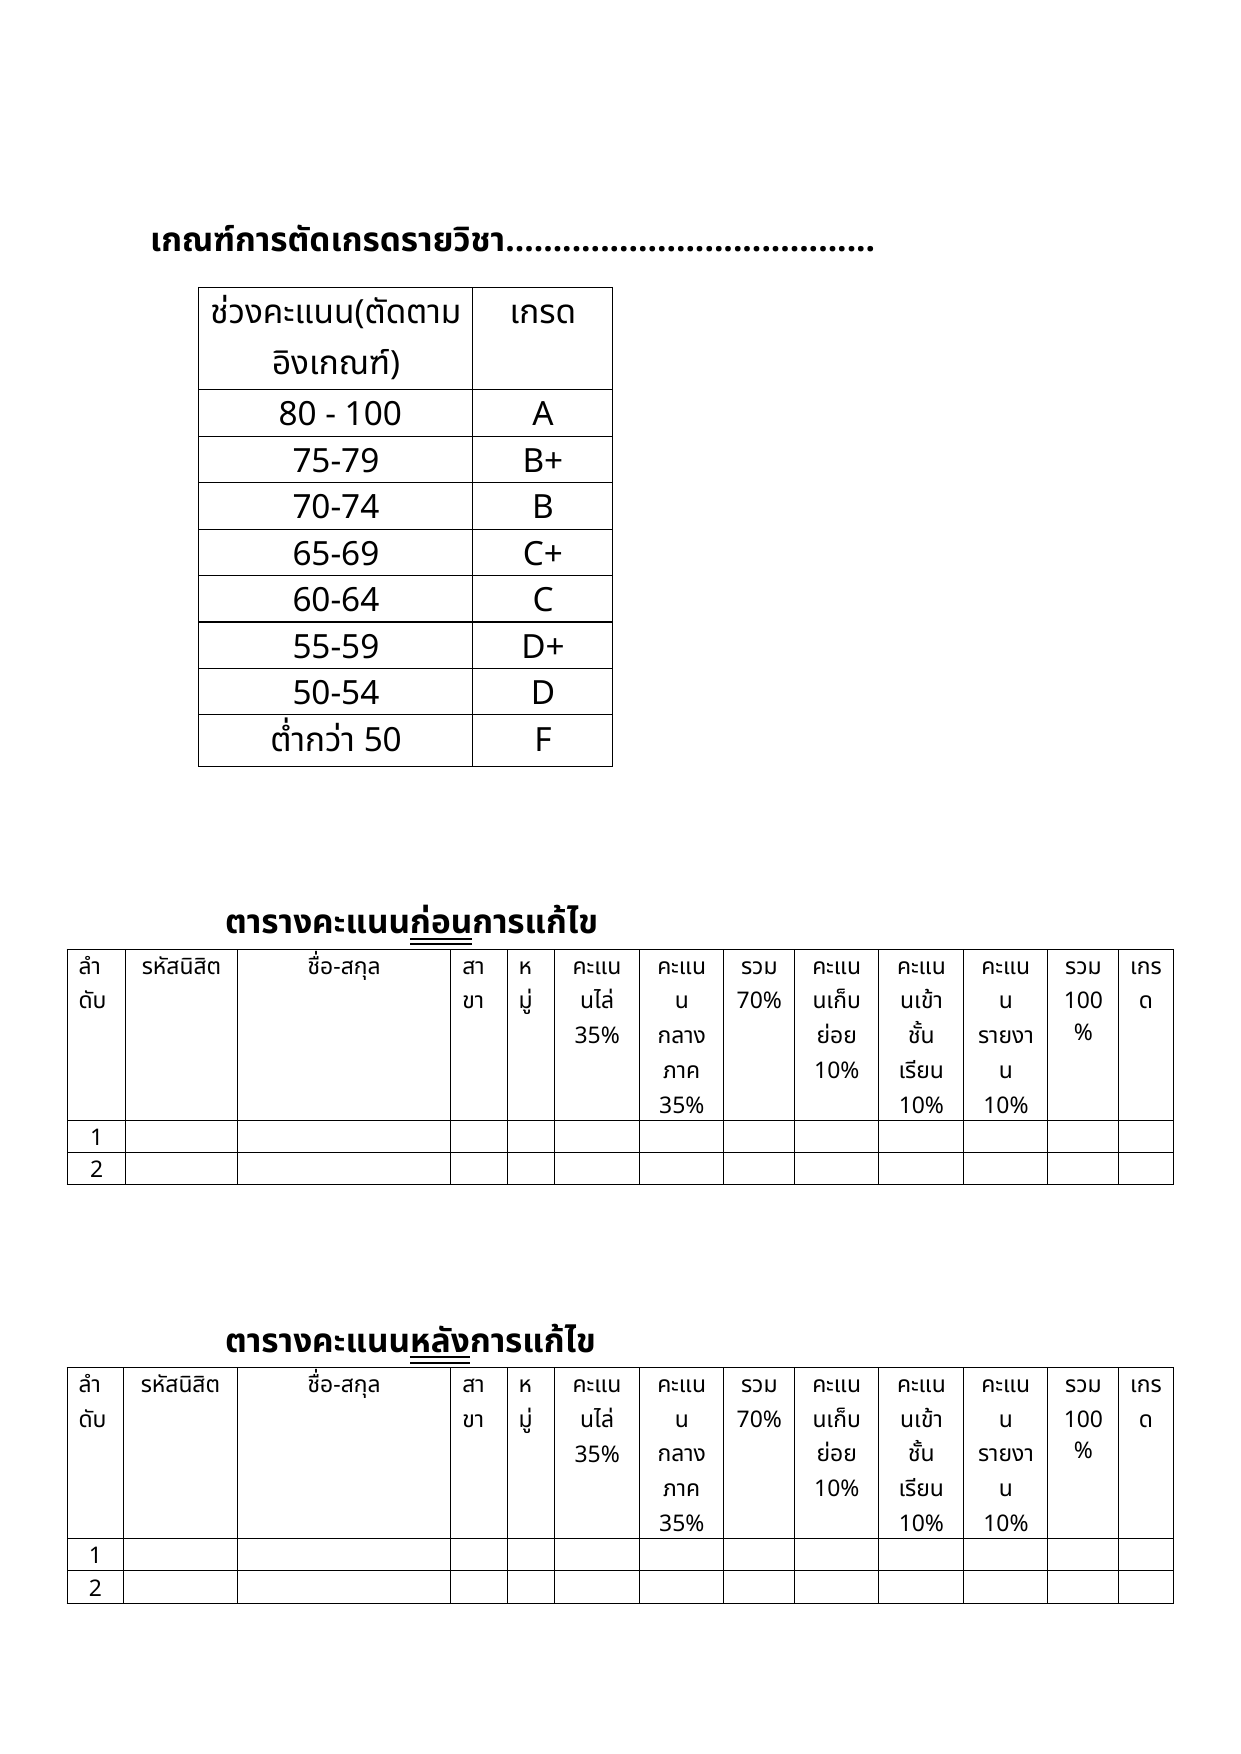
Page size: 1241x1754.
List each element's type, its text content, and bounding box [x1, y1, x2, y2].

table_cell [795, 1153, 878, 1184]
table_cell [724, 1571, 794, 1603]
table_cell [451, 1121, 507, 1152]
table_cell 80 - 100 [199, 390, 472, 436]
table_cell [124, 1571, 237, 1603]
table_header สาขา [451, 950, 507, 1120]
table_header ช่วงคะแนน(ตัดตามอิงเกณฑ์) [199, 288, 472, 389]
table_header หมู่ [508, 1368, 554, 1538]
table_cell 70-74 [199, 483, 472, 528]
table_cell [238, 1571, 450, 1603]
table_cell [964, 1121, 1047, 1152]
table_cell [795, 1539, 878, 1570]
table_cell [508, 1121, 554, 1152]
table_cell [724, 1153, 794, 1184]
table_header เกรด [1119, 950, 1173, 1120]
table_cell [238, 1539, 450, 1570]
table_cell [451, 1153, 507, 1184]
table_cell ต่ำกว่า 50 [199, 715, 472, 766]
table_cell [640, 1121, 723, 1152]
table_header คะแนนไล่ 35% [555, 950, 639, 1120]
table_cell C+ [473, 530, 612, 575]
table_cell [1119, 1153, 1173, 1184]
table_cell [1048, 1121, 1118, 1152]
table_header รหัสนิสิต [126, 950, 237, 1120]
table_header คะแนนเข้าชั้นเรียน 10% [879, 1368, 963, 1538]
table_header คะแนนเก็บย่อย 10% [795, 1368, 878, 1538]
table_header คะแนนกลางภาค 35% [640, 950, 723, 1120]
table_header คะแนนไล่ 35% [555, 1368, 639, 1538]
table_cell D+ [473, 623, 612, 668]
text ตารางคะแนนก่อนการแก้ไข [150, 898, 1090, 949]
table_header ชื่อ-สกุล [238, 1368, 450, 1538]
table_header ลำดับ [68, 1368, 123, 1538]
table_header คะแนนกลางภาค 35% [640, 1368, 723, 1538]
table_cell [879, 1153, 963, 1184]
table_cell [238, 1153, 450, 1184]
table_cell 65-69 [199, 530, 472, 575]
table_cell [964, 1539, 1047, 1570]
table_cell D [473, 669, 612, 714]
table_cell [964, 1153, 1047, 1184]
table_cell 1 [68, 1121, 125, 1152]
table_cell [508, 1153, 554, 1184]
table_cell 55-59 [199, 623, 472, 668]
table_cell [640, 1571, 723, 1603]
table_header เกรด [1119, 1368, 1173, 1538]
table_header คะแนนเก็บย่อย 10% [795, 950, 878, 1120]
table_cell [879, 1571, 963, 1603]
table_cell [724, 1121, 794, 1152]
table_cell 50-54 [199, 669, 472, 714]
table_cell [1119, 1571, 1173, 1603]
table_cell [555, 1121, 639, 1152]
table_cell [508, 1539, 554, 1570]
table_header ลำดับ [68, 950, 125, 1120]
table_header รวม 100% [1048, 950, 1118, 1120]
table_cell [126, 1153, 237, 1184]
table_cell [451, 1539, 507, 1570]
table_cell [555, 1539, 639, 1570]
table_cell 1 [68, 1539, 123, 1570]
table_header หมู่ [508, 950, 554, 1120]
table_cell [795, 1121, 878, 1152]
text ตารางคะแนนหลังการแก้ไข [150, 1317, 1090, 1367]
table_cell [1119, 1121, 1173, 1152]
table_cell [640, 1153, 723, 1184]
table_cell 2 [68, 1153, 125, 1184]
table_cell C [473, 576, 612, 621]
table_header ชื่อ-สกุล [238, 950, 450, 1120]
table_cell [126, 1121, 237, 1152]
table_cell [1119, 1539, 1173, 1570]
table_header รหัสนิสิต [124, 1368, 237, 1538]
table_cell [879, 1121, 963, 1152]
table_cell [238, 1121, 450, 1152]
table_cell 2 [68, 1571, 123, 1603]
table_cell [724, 1539, 794, 1570]
table_cell [640, 1539, 723, 1570]
table_header คะแนนรายงาน 10% [964, 1368, 1047, 1538]
table_header รวม 70% [724, 1368, 794, 1538]
table_header สาขา [451, 1368, 507, 1538]
text เกณฑ์การตัดเกรดรายวิชา....................................... [150, 216, 1090, 266]
table_cell [124, 1539, 237, 1570]
table_cell B+ [473, 437, 612, 482]
table_header คะแนนเข้าชั้นเรียน 10% [879, 950, 963, 1120]
table_cell 75-79 [199, 437, 472, 482]
table_cell [508, 1571, 554, 1603]
table_header คะแนนรายงาน 10% [964, 950, 1047, 1120]
table_cell A [473, 390, 612, 436]
table_cell [451, 1571, 507, 1603]
table_cell F [473, 715, 612, 766]
table_cell [964, 1571, 1047, 1603]
table_cell 60-64 [199, 576, 472, 621]
table_cell [555, 1571, 639, 1603]
table_cell B [473, 483, 612, 528]
table_cell [1048, 1571, 1118, 1603]
table_header เกรด [473, 288, 612, 389]
table_cell [1048, 1539, 1118, 1570]
table_cell [879, 1539, 963, 1570]
table_header รวม 70% [724, 950, 794, 1120]
table_cell [1048, 1153, 1118, 1184]
table_cell [555, 1153, 639, 1184]
table_cell [795, 1571, 878, 1603]
table_header รวม 100% [1048, 1368, 1118, 1538]
